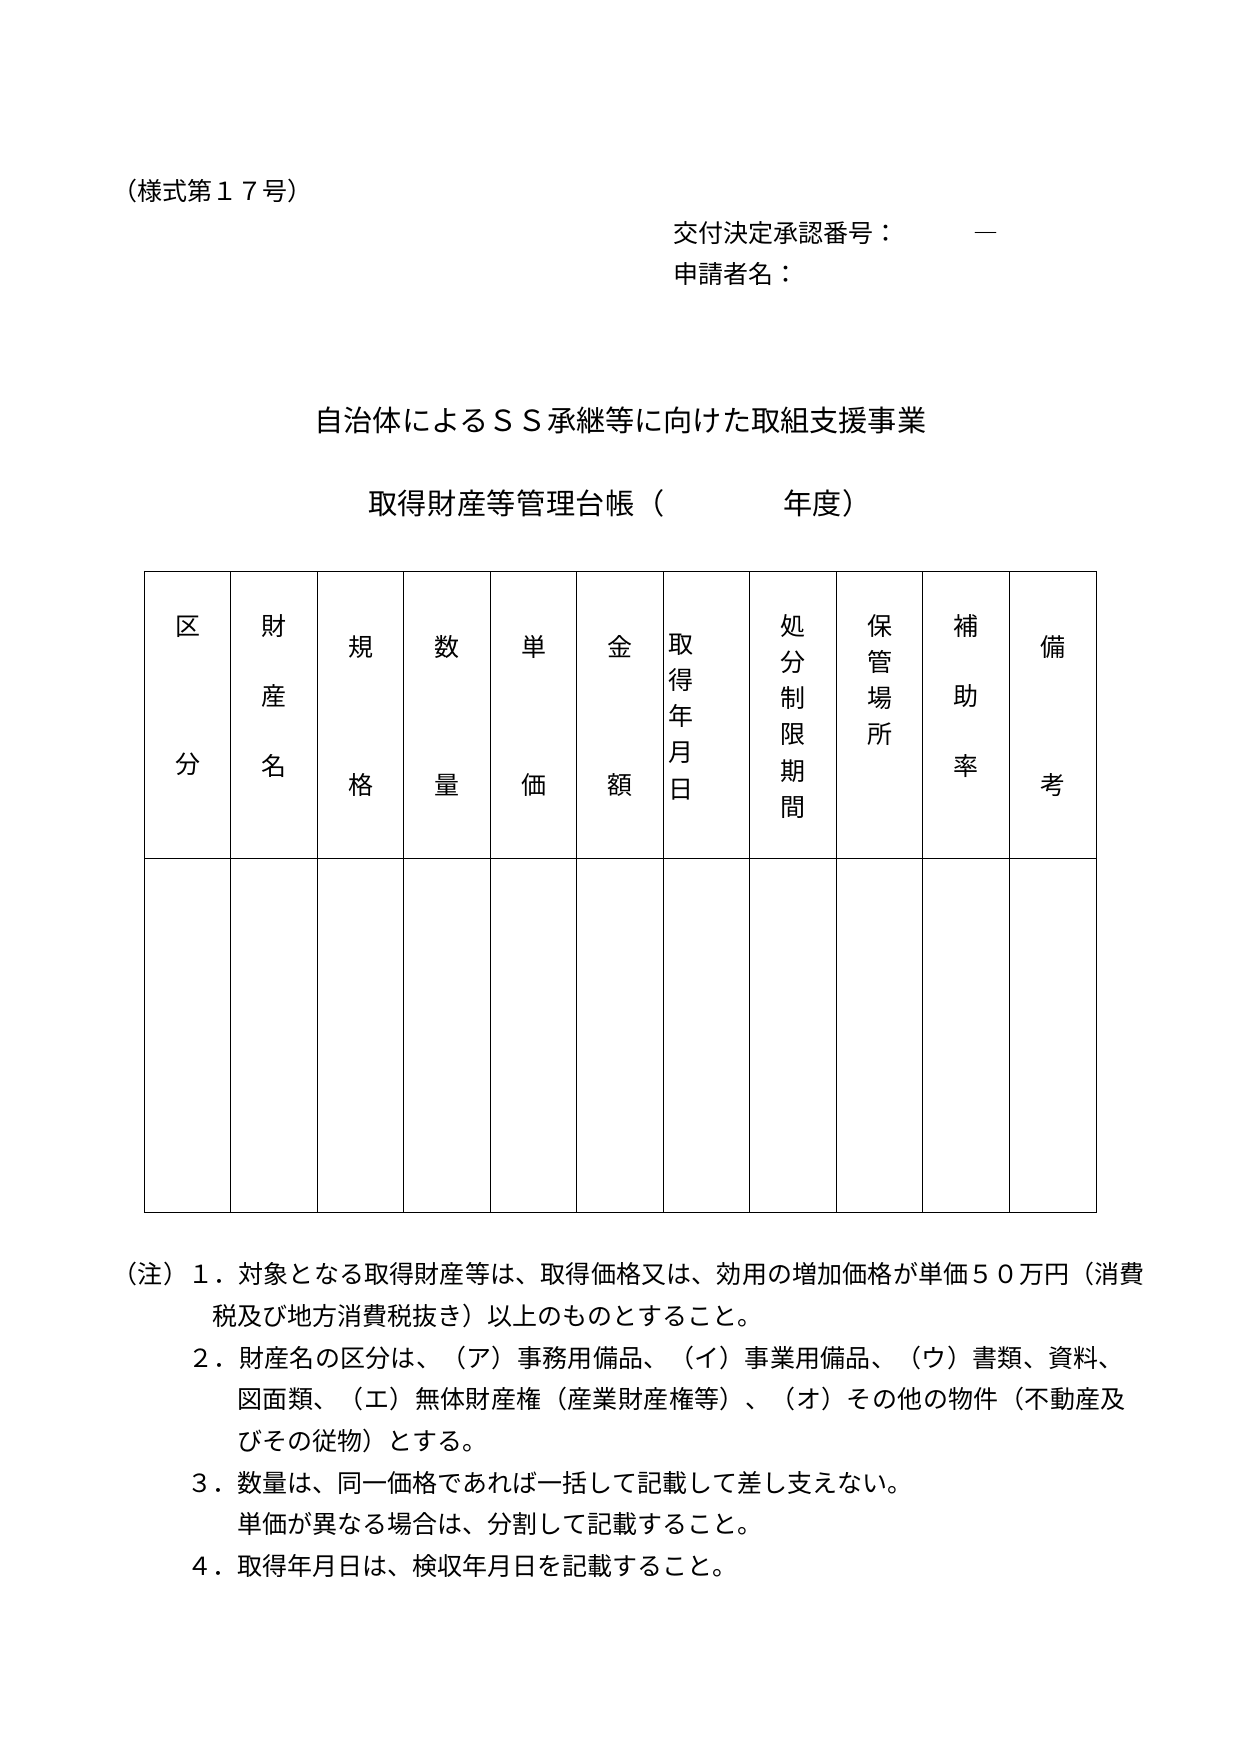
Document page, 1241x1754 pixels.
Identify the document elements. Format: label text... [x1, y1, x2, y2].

table_cell [145, 859, 230, 1212]
text ２．財産名の区分は、（ア）事務用備品、（イ）事業用備品、（ウ）書類、資料、図面類、（エ）無体財産権（産業財産権等）、（オ）その他の物件（不動産及びその従物）とする。 [112, 1335, 1128, 1460]
table_cell [404, 859, 490, 1212]
table_header 保 管 場 所 [837, 572, 922, 857]
table_header 取 得 年 月 日 [664, 572, 749, 857]
table_cell [1010, 859, 1096, 1212]
text （注）１．対象となる取得財産等は、取得価格又は、効用の増加価格が単価５０万円（消費税及び地方消費税抜き）以上のものとすること。 [112, 544, 1149, 1335]
text 申請者名： [112, 252, 1128, 294]
table_header 区 分 [145, 572, 230, 857]
table_header 補 助 率 [923, 572, 1009, 857]
text 単価が異なる場合は、分割して記載すること。 [112, 1502, 1128, 1544]
text ４．取得年月日は、検収年月日を記載すること。 [112, 1544, 1128, 1585]
table_header 数 量 [404, 572, 490, 857]
table_cell [837, 859, 922, 1212]
table_header 単 価 [491, 572, 576, 857]
table_cell [491, 859, 576, 1212]
table_header 規 格 [318, 572, 403, 857]
table_cell [231, 859, 317, 1212]
table_cell [750, 859, 836, 1212]
table_header 処 分 制 限 期 間 [750, 572, 836, 857]
table_cell [318, 859, 403, 1212]
table_cell [577, 859, 663, 1212]
table_header 金 額 [577, 572, 663, 857]
table_header 財 産 名 [231, 572, 317, 857]
text 自治体によるＳＳ承継等に向けた取組支援事業 [112, 377, 1128, 460]
table_cell [664, 859, 749, 1212]
text （様式第１７号） [112, 169, 1128, 210]
text ３．数量は、同一価格であれば一括して記載して差し支えない。 [112, 1460, 1128, 1502]
text 取得財産等管理台帳（ 年度） [112, 460, 1128, 544]
table_cell [923, 859, 1009, 1212]
table_header 備 考 [1010, 572, 1096, 857]
text 交付決定承認番号： ― [112, 210, 1128, 252]
